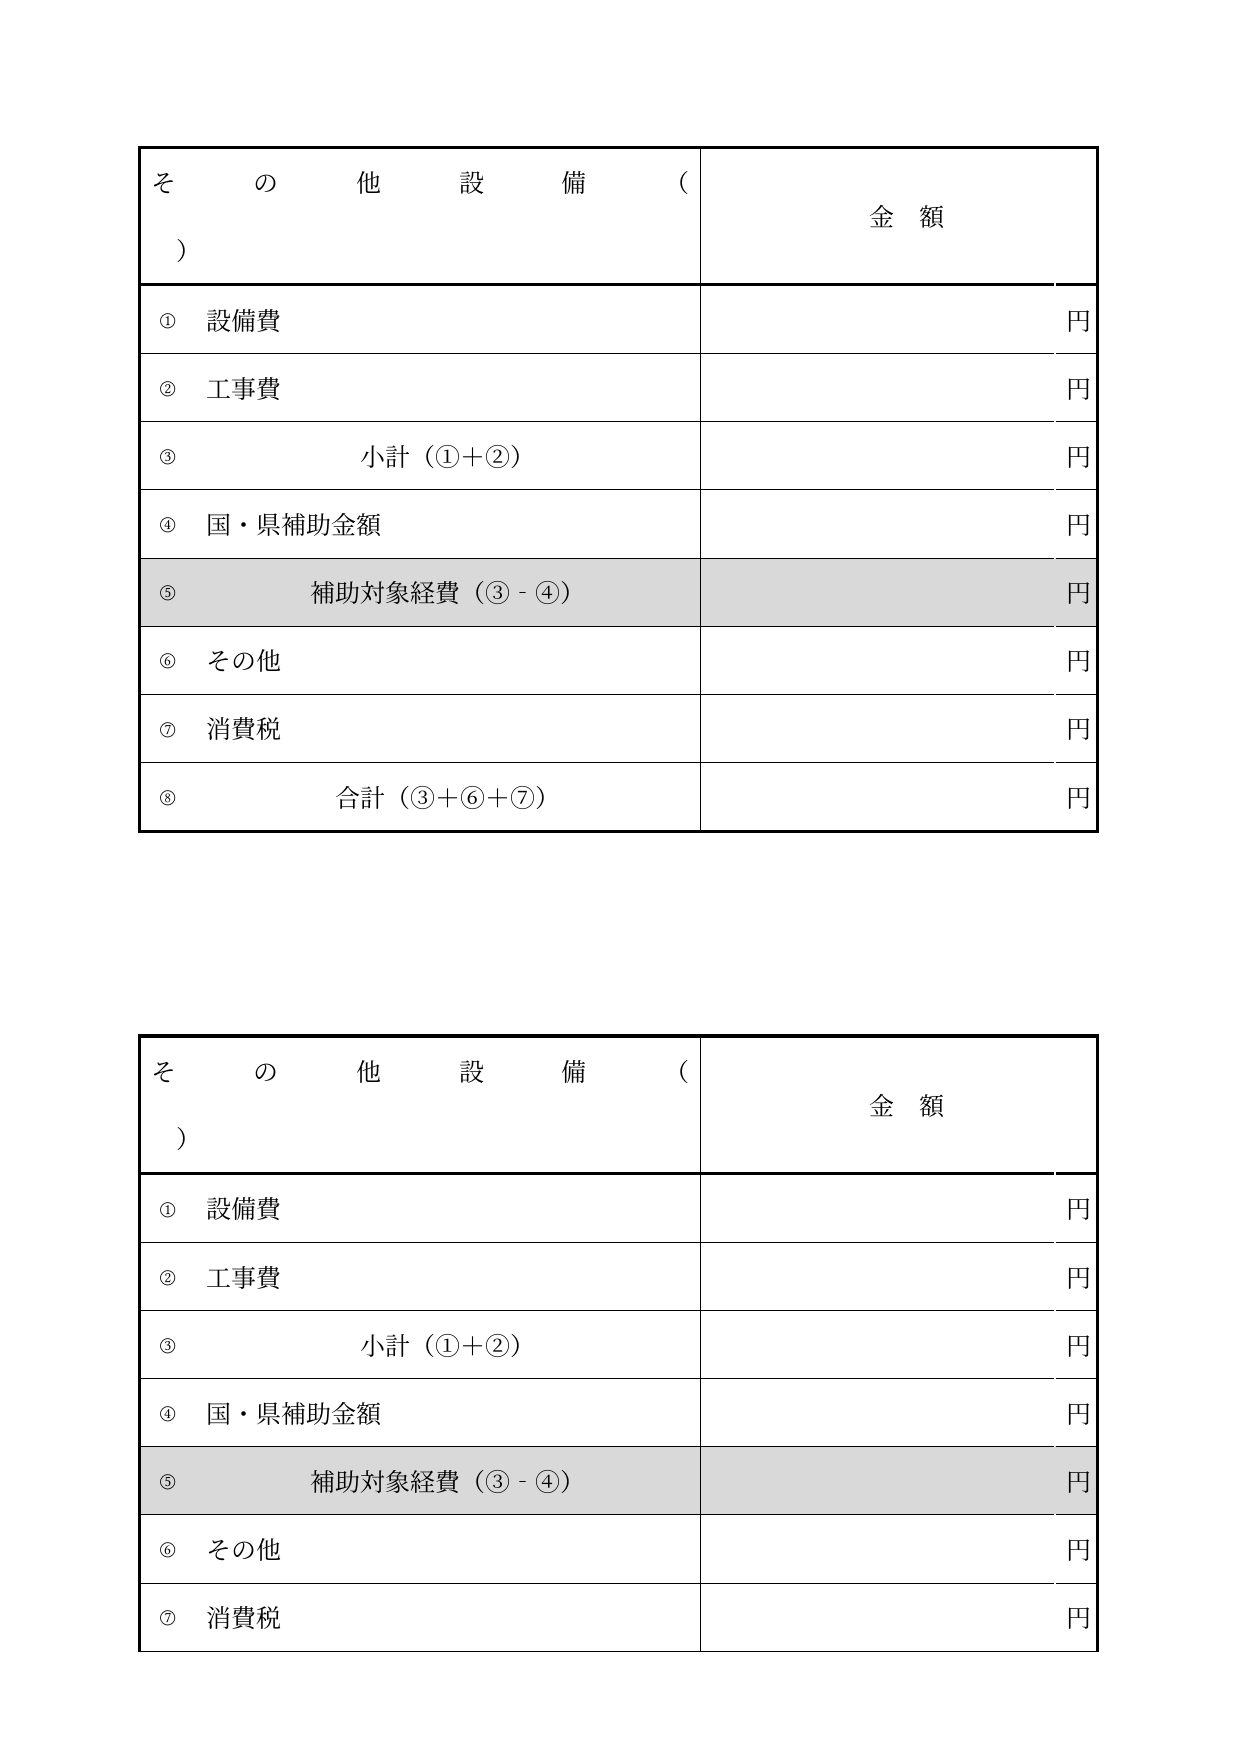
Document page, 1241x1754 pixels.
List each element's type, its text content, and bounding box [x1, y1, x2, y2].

table_cell ⑥ [141, 1515, 195, 1582]
table_cell ⑤ [141, 559, 195, 626]
table_header その他設備（ ） [141, 149, 700, 283]
table_cell [701, 1515, 1054, 1582]
table_cell 円 [1056, 1379, 1096, 1446]
table_cell ⑧ [141, 763, 195, 830]
table_cell 小計（①＋②） [195, 1311, 700, 1378]
table_cell 円 [1056, 695, 1096, 762]
table_cell 円 [1056, 1447, 1096, 1514]
table_cell 円 [1056, 490, 1096, 557]
table_cell 工事費 [195, 1243, 700, 1310]
table_cell [701, 286, 1054, 353]
table_cell [701, 1447, 1055, 1514]
table_cell ④ [141, 1379, 195, 1446]
table_cell ③ [141, 1311, 195, 1378]
table_cell ③ [141, 422, 195, 489]
table_cell 円 [1056, 627, 1096, 694]
table_cell [701, 627, 1054, 694]
table_header 金 額 [701, 1038, 1054, 1172]
table_cell ② [141, 1243, 195, 1310]
table_cell 円 [1056, 559, 1096, 626]
table_cell ⑤ [141, 1447, 195, 1514]
table_cell [701, 1584, 1054, 1651]
table_cell ⑦ [141, 695, 195, 762]
table_cell [701, 763, 1054, 830]
table_cell [701, 1243, 1054, 1310]
table_cell 円 [1056, 1311, 1096, 1378]
table_header [1056, 1038, 1096, 1172]
table_cell 消費税 [195, 1584, 700, 1651]
table_cell [701, 559, 1055, 626]
table_cell 円 [1056, 1175, 1096, 1242]
table_cell ⑦ [141, 1584, 195, 1651]
table_cell ① [141, 286, 195, 353]
table_cell 消費税 [195, 695, 700, 762]
table_cell ⑥ [141, 627, 195, 694]
table_cell ① [141, 1175, 195, 1242]
table_cell ④ [141, 490, 195, 557]
table_cell [701, 422, 1054, 489]
table_cell 設備費 [195, 286, 700, 353]
table_cell 工事費 [195, 354, 700, 421]
table_cell 補助対象経費（③‐④） [195, 1447, 700, 1514]
table_cell ② [141, 354, 195, 421]
table_cell 合計（③＋⑥＋⑦） [195, 763, 700, 830]
table_cell [701, 354, 1054, 421]
table_cell 国・県補助金額 [195, 1379, 700, 1446]
table_header 金 額 [701, 149, 1054, 283]
table_cell 円 [1056, 1515, 1096, 1582]
table_cell [701, 695, 1054, 762]
table_cell その他 [195, 1515, 700, 1582]
table_cell 円 [1056, 1584, 1096, 1651]
table_cell 円 [1056, 1243, 1096, 1310]
table_cell [701, 490, 1054, 557]
table_cell [701, 1175, 1054, 1242]
table_cell 円 [1056, 354, 1096, 421]
table_header その他設備（ ） [141, 1038, 700, 1172]
table_cell 小計（①＋②） [195, 422, 700, 489]
table_cell 国・県補助金額 [195, 490, 700, 557]
table_cell その他 [195, 627, 700, 694]
table_cell [701, 1311, 1054, 1378]
table_cell 設備費 [195, 1175, 700, 1242]
table_cell 円 [1056, 763, 1096, 830]
table_cell 補助対象経費（③‐④） [195, 559, 700, 626]
table_header [1056, 149, 1096, 283]
table_cell 円 [1056, 286, 1096, 353]
table_cell [701, 1379, 1054, 1446]
table_cell 円 [1056, 422, 1096, 489]
